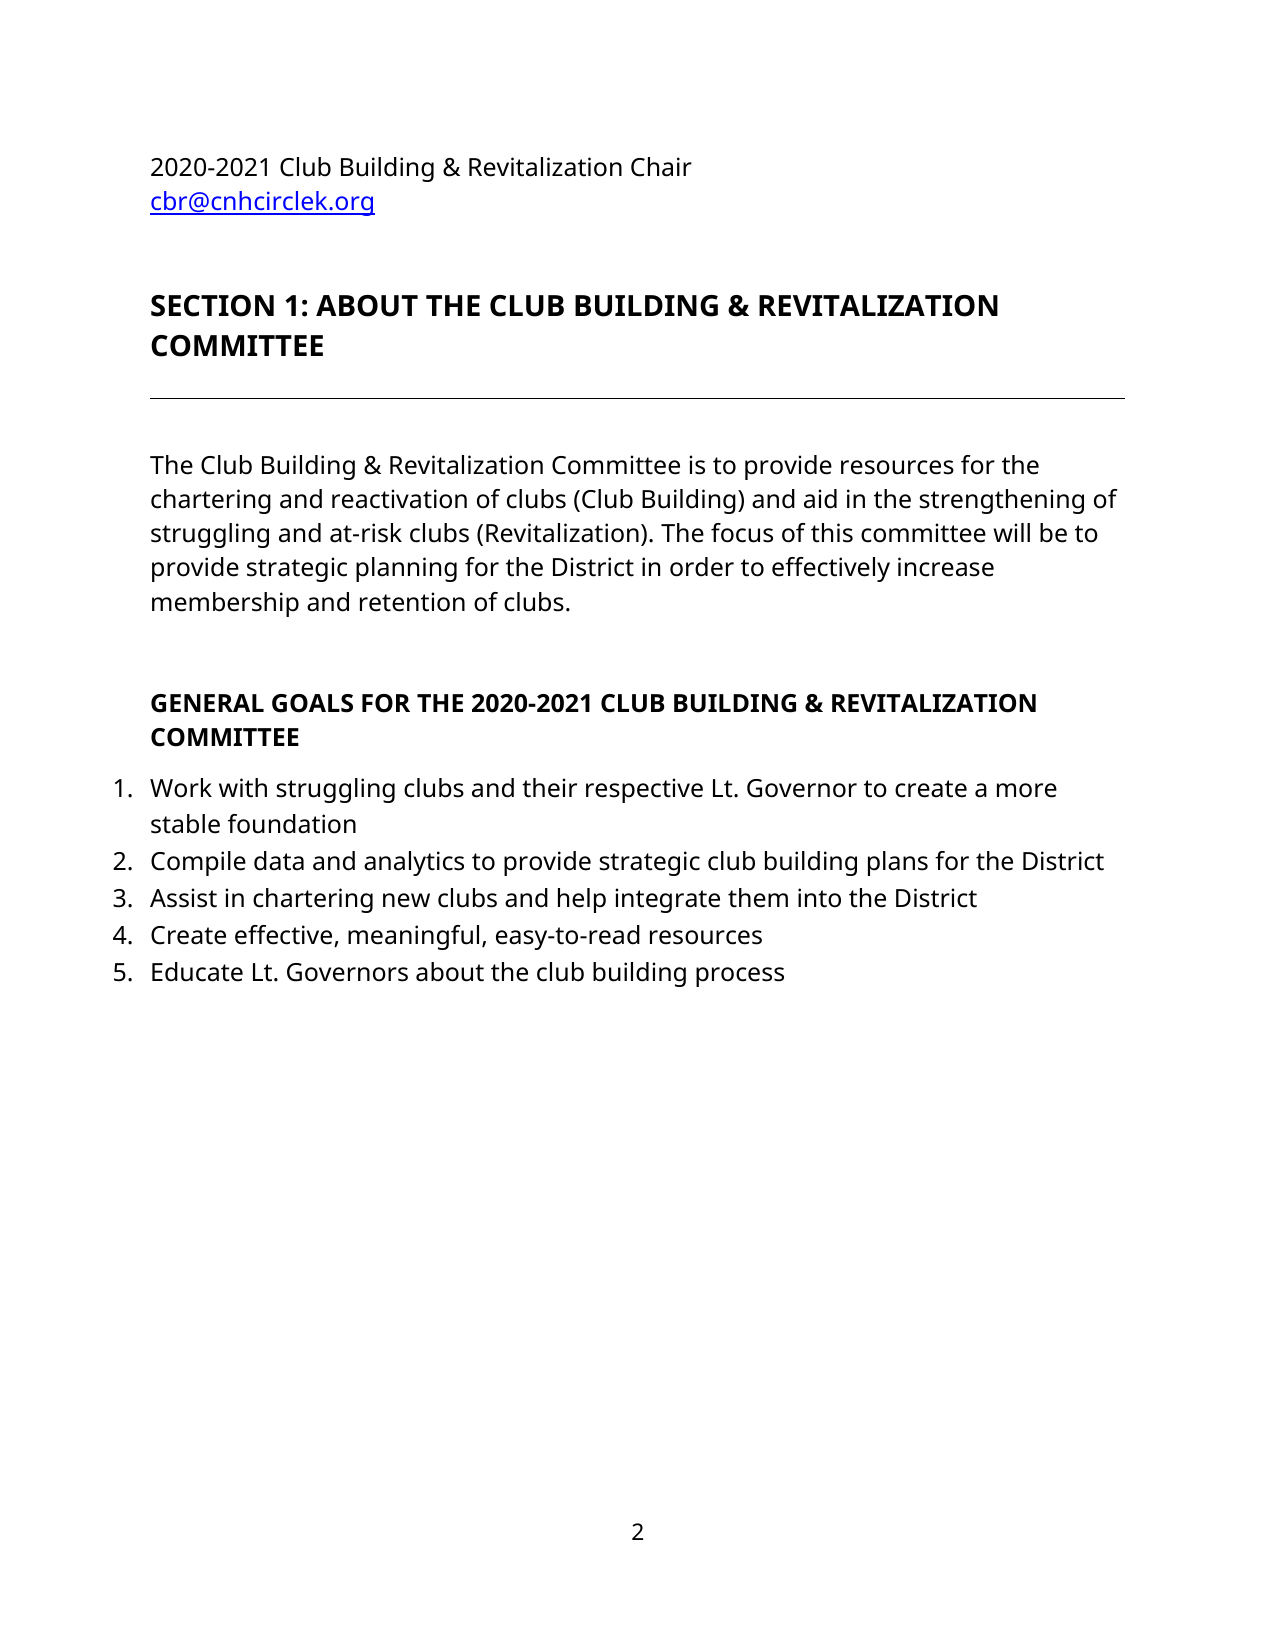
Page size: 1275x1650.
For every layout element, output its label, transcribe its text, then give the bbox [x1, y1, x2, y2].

list Assist in chartering new clubs and help integrate them into the District [112, 881, 1125, 915]
text GENERAL GOALS FOR THE 2020-2021 CLUB BUILDING & REVITALIZATION COMMITTEE [150, 686, 1125, 754]
text SECTION 1: ABOUT THE CLUB BUILDING & REVITALIZATION COMMITTEE [150, 286, 1125, 365]
list Educate Lt. Governors about the club building process [112, 954, 1125, 988]
text cbr@cnhcirclek.org [150, 184, 1125, 218]
list Create effective, meaningful, easy-to-read resources [112, 917, 1125, 952]
text The Club Building & Revitalization Committee is to provide resources for the chartering and reactivation of clubs (Club Building) and aid in the strengthening of struggling and at-risk clubs (Revitalization). The focus of this committee will be to provide strategic planning for the District in order to effectively increase membership and retention of clubs. [150, 448, 1125, 618]
text 2020-2021 Club Building & Revitalization Chair [150, 150, 1125, 184]
list Compile data and analytics to provide strategic club building plans for the District [112, 844, 1125, 878]
list Work with struggling clubs and their respective Lt. Governor to create a more stable foundation [112, 770, 1125, 841]
